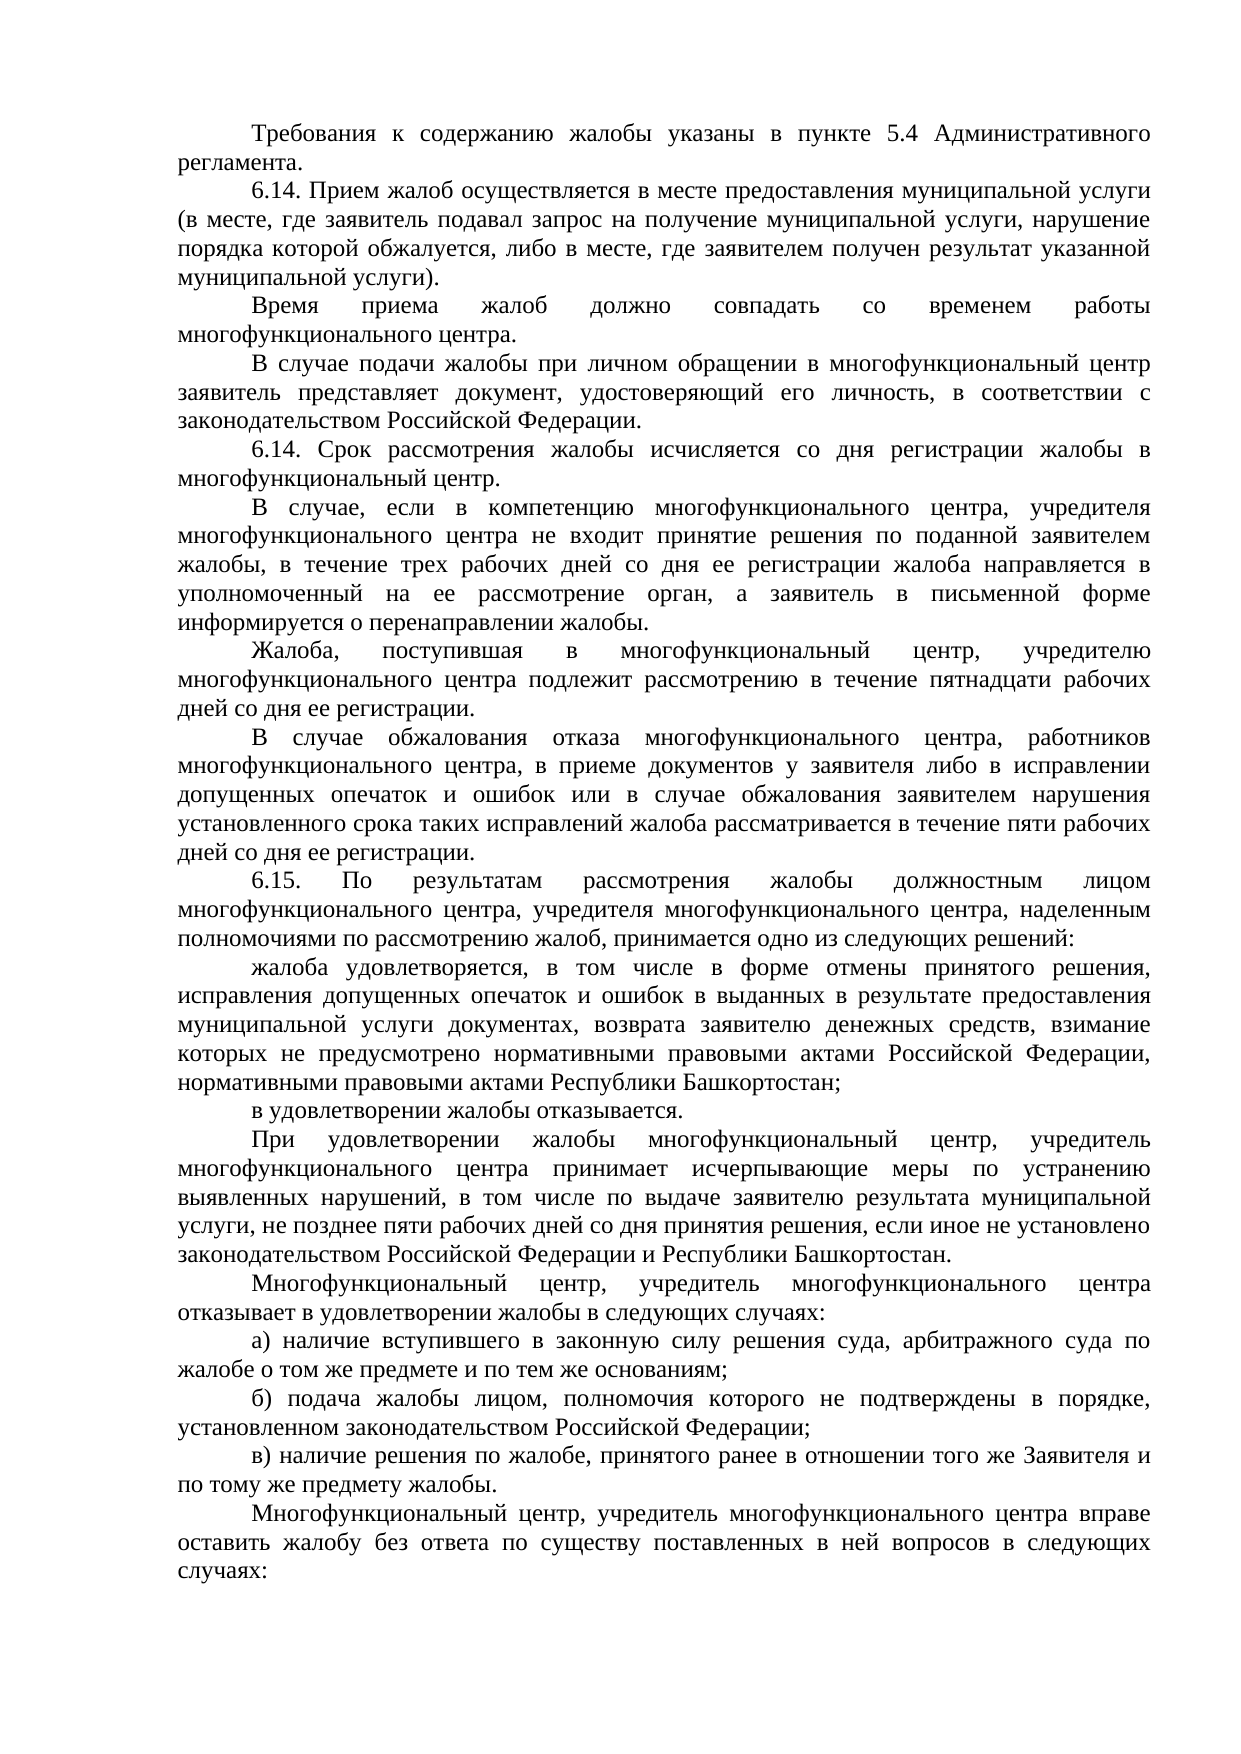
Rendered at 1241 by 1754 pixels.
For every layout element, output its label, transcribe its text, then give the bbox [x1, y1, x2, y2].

text 6.14. Прием жалоб осуществляется в месте предоставления муниципальной услуги (в месте, где заявитель подавал запрос на получение муниципальной услуги, нарушение порядка которой обжалуется, либо в месте, где заявителем получен результат указанной муниципальной услуги). [177, 176, 1152, 291]
text 6.14. Срок рассмотрения жалобы исчисляется со дня регистрации жалобы в многофункциональный центр. [177, 434, 1152, 492]
text 6.15. По результатам рассмотрения жалобы должностным лицом многофункционального центра, учредителя многофункционального центра, наделенным полномочиями по рассмотрению жалоб, принимается одно из следующих решений: [177, 866, 1152, 952]
text В случае обжалования отказа многофункционального центра, работников многофункционального центра, в приеме документов у заявителя либо в исправлении допущенных опечаток и ошибок или в случае обжалования заявителем нарушения установленного срока таких исправлений жалоба рассматривается в течение пяти рабочих дней со дня ее регистрации. [177, 722, 1152, 866]
text в удовлетворении жалобы отказывается. [177, 1096, 1152, 1124]
text При удовлетворении жалобы многофункциональный центр, учредитель многофункционального центра принимает исчерпывающие меры по устранению выявленных нарушений, в том числе по выдаче заявителю результата муниципальной услуги, не позднее пяти рабочих дней со дня принятия решения, если иное не установлено законодательством Российской Федерации и Республики Башкортостан. [177, 1124, 1152, 1268]
text Время приема жалоб должно совпадать со временем работы многофункционального центра. [177, 291, 1152, 348]
text В случае, если в компетенцию многофункционального центра, учредителя многофункционального центра не входит принятие решения по поданной заявителем жалобы, в течение трех рабочих дней со дня ее регистрации жалоба направляется в уполномоченный на ее рассмотрение орган, а заявитель в письменной форме информируется о перенаправлении жалобы. [177, 492, 1152, 636]
text В случае подачи жалобы при личном обращении в многофункциональный центр заявитель представляет документ, удостоверяющий его личность, в соответствии с законодательством Российской Федерации. [177, 348, 1152, 434]
text а) наличие вступившего в законную силу решения суда, арбитражного суда по жалобе о том же предмете и по тем же основаниям; [177, 1326, 1152, 1383]
text в) наличие решения по жалобе, принятого ранее в отношении того же Заявителя и по тому же предмету жалобы. [177, 1441, 1152, 1498]
text Жалоба, поступившая в многофункциональный центр, учредителю многофункционального центра подлежит рассмотрению в течение пятнадцати рабочих дней со дня ее регистрации. [177, 636, 1152, 722]
text Многофункциональный центр, учредитель многофункционального центра отказывает в удовлетворении жалобы в следующих случаях: [177, 1268, 1152, 1326]
text б) подача жалобы лицом, полномочия которого не подтверждены в порядке, установленном законодательством Российской Федерации; [177, 1383, 1152, 1441]
text жалоба удовлетворяется, в том числе в форме отмены принятого решения, исправления допущенных опечаток и ошибок в выданных в результате предоставления муниципальной услуги документах, возврата заявителю денежных средств, взимание которых не предусмотрено нормативными правовыми актами Российской Федерации, нормативными правовыми актами Республики Башкортостан; [177, 952, 1152, 1096]
text Многофункциональный центр, учредитель многофункционального центра вправе оставить жалобу без ответа по существу поставленных в ней вопросов в следующих случаях: [177, 1498, 1152, 1584]
text Требования к содержанию жалобы указаны в пункте 5.4 Административного регламента. [177, 118, 1152, 176]
